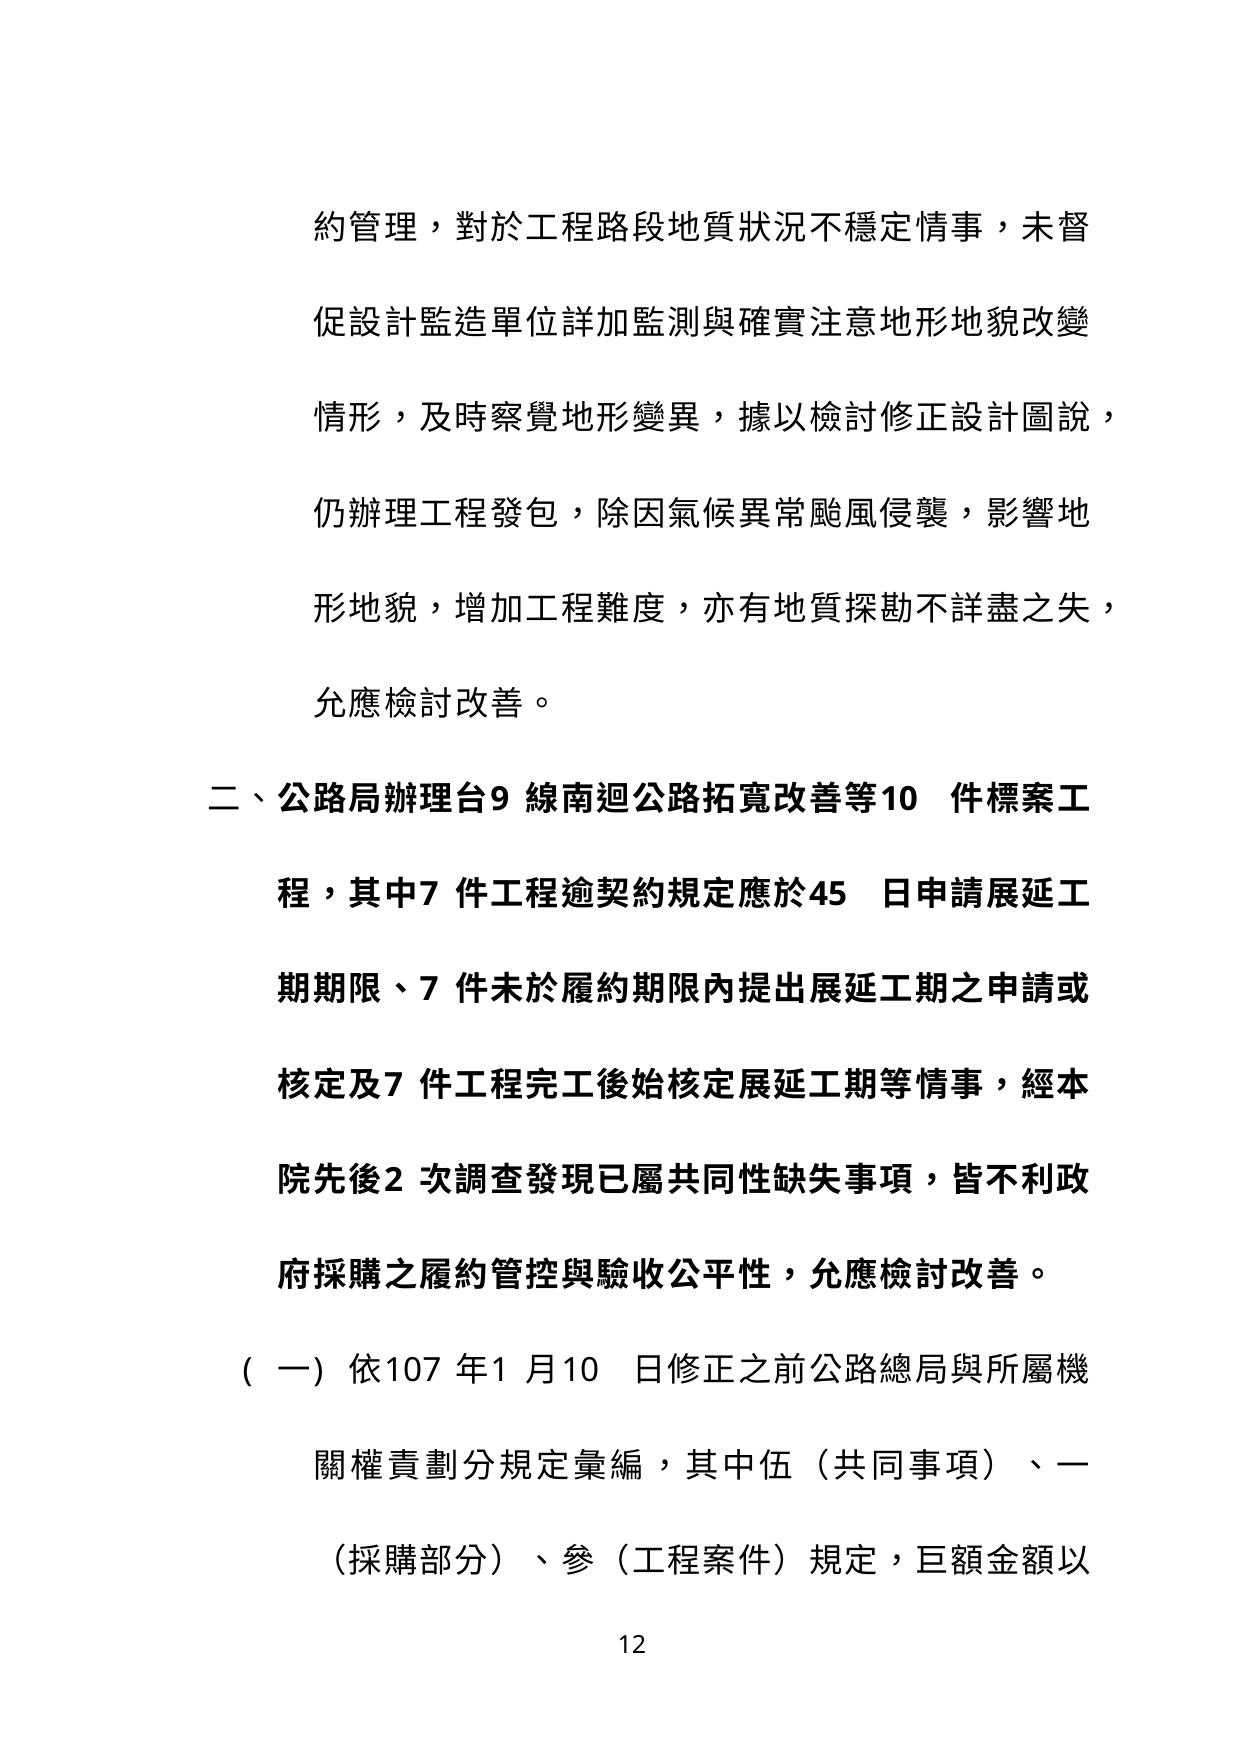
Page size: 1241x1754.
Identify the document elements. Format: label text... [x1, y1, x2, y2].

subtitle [240, 1320, 1092, 1605]
subtitle 公路局辦理台9線南迴公路拓寬改善等10件標案工程，其中7件工程逾契約規定應於45日申請展延工期期限、7件未於履約期限內提出展延工期之申請或核定及7件工程完工後始核定展延工期等情事，經本院先後2次調查發現已屬共同性缺失事項，皆不利政府採購之履約管控與驗收公平性，允應檢討改善。 [207, 748, 1092, 1320]
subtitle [240, 177, 1092, 748]
